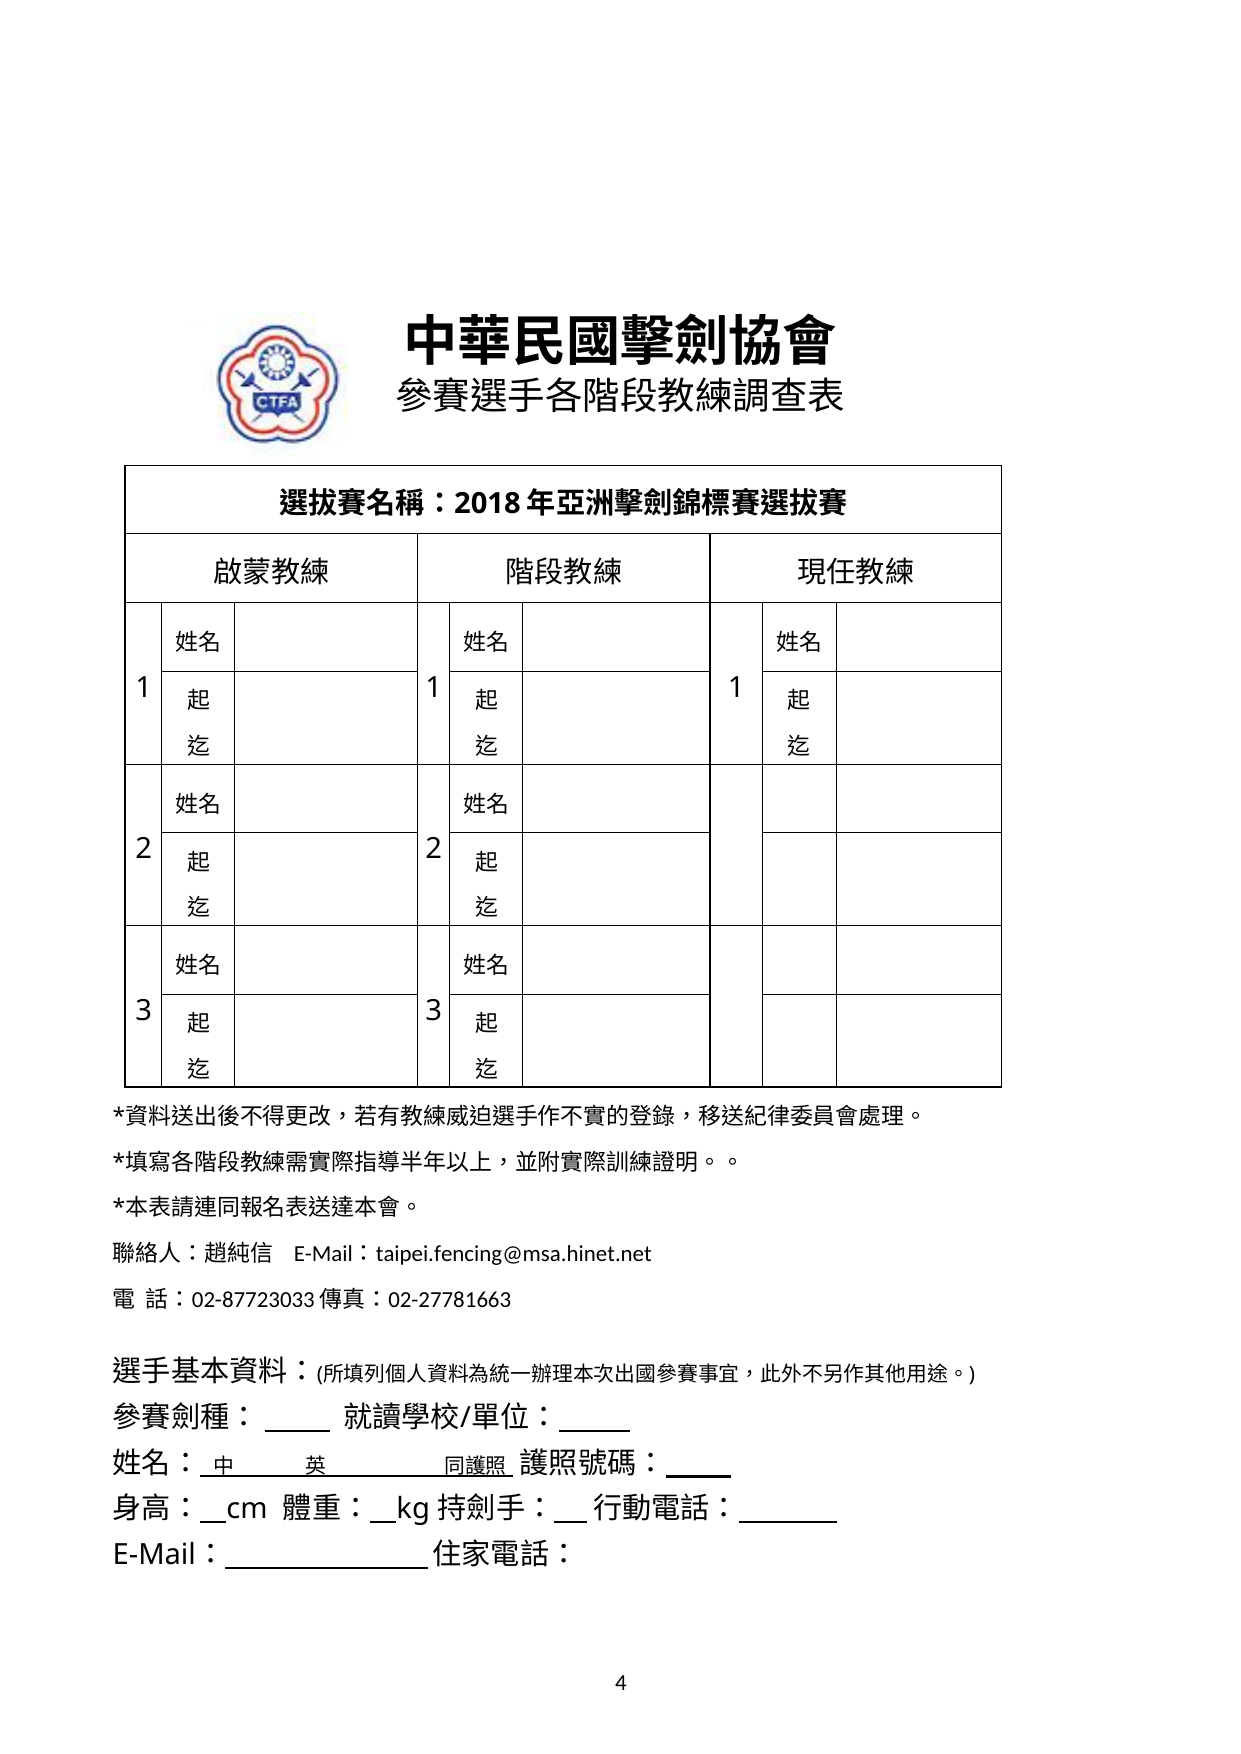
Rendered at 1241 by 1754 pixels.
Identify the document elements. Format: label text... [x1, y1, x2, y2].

text 身高： cm 體重： kg 持劍手： 行動電話： [112, 1482, 1128, 1528]
table_cell [235, 603, 417, 671]
text *資料送出後不得更改，若有教練威迫選手作不實的登錄，移送紀律委員會處理。 [112, 1087, 1128, 1133]
table_cell 姓名 [162, 603, 234, 671]
table_cell 姓名 [763, 603, 836, 671]
table_cell [235, 833, 417, 925]
table_cell [235, 995, 417, 1086]
table_cell [837, 926, 1001, 994]
table_cell [763, 995, 836, 1086]
table_cell [235, 672, 417, 763]
table_cell 3 [418, 926, 449, 1086]
table_cell [523, 995, 709, 1086]
table_cell 起 迄 [162, 995, 234, 1086]
table_cell 啟蒙教練 [126, 534, 417, 602]
table_cell 現任教練 [711, 534, 1001, 602]
table_cell [837, 995, 1001, 1086]
text E-Mail： 住家電話： [112, 1528, 1128, 1574]
table_cell 2 [418, 765, 449, 925]
table_cell [763, 926, 836, 994]
text *本表請連同報名表送達本會。 [112, 1179, 1128, 1225]
text *填寫各階段教練需實際指導半年以上，並附實際訓練證明。。 [112, 1133, 1128, 1179]
table_cell 起 迄 [450, 672, 522, 763]
table_cell [837, 833, 1001, 925]
picture [187, 419, 375, 460]
table_cell [837, 672, 1001, 763]
table_header 選拔賽名稱：2018年亞洲擊劍錦標賽選拔賽 [126, 466, 1001, 533]
table_cell 起 迄 [162, 672, 234, 763]
text 電 話：02-87723033傳真：02-27781663 [112, 1271, 1128, 1317]
table_cell [763, 765, 836, 832]
table_cell 1 [418, 603, 449, 763]
table_cell 起 迄 [450, 833, 522, 925]
table_cell 姓名 [162, 765, 234, 832]
text 聯絡人：趙純信 E-Mail：taipei.fencing@msa.hinet.net [112, 1225, 1128, 1271]
table_cell [235, 765, 417, 832]
table_cell [523, 765, 709, 832]
text 參賽劍種： 就讀學校/單位： [112, 1391, 1128, 1436]
table_cell [763, 833, 836, 925]
text 中華民國擊劍協會 [112, 312, 1128, 373]
text 姓名： 中 英 同護照 護照號碼： [112, 1436, 1128, 1482]
table_cell [711, 765, 762, 925]
table_cell 姓名 [162, 926, 234, 994]
table_cell 起 迄 [162, 833, 234, 925]
table_cell 1 [126, 603, 161, 763]
table_cell 1 [711, 603, 762, 763]
text 選手基本資料：(所填列個人資料為統一辦理本次出國參賽事宜，此外不另作其他用途。) [112, 1345, 1128, 1391]
table_cell [523, 603, 709, 671]
table_cell 姓名 [450, 926, 522, 994]
table_cell [837, 603, 1001, 671]
table_cell [711, 926, 762, 1086]
table_cell 3 [126, 926, 161, 1086]
table_cell 姓名 [450, 765, 522, 832]
text 參賽選手各階段教練調查表 [112, 373, 1128, 419]
table_cell [523, 926, 709, 994]
table_cell [837, 765, 1001, 832]
table_cell [523, 672, 709, 763]
table_cell [235, 926, 417, 994]
table_cell [523, 833, 709, 925]
table_cell 起 迄 [450, 995, 522, 1086]
table_cell 階段教練 [418, 534, 709, 602]
table_cell 姓名 [450, 603, 522, 671]
table_cell 起 迄 [763, 672, 836, 763]
table_cell 2 [126, 765, 161, 925]
